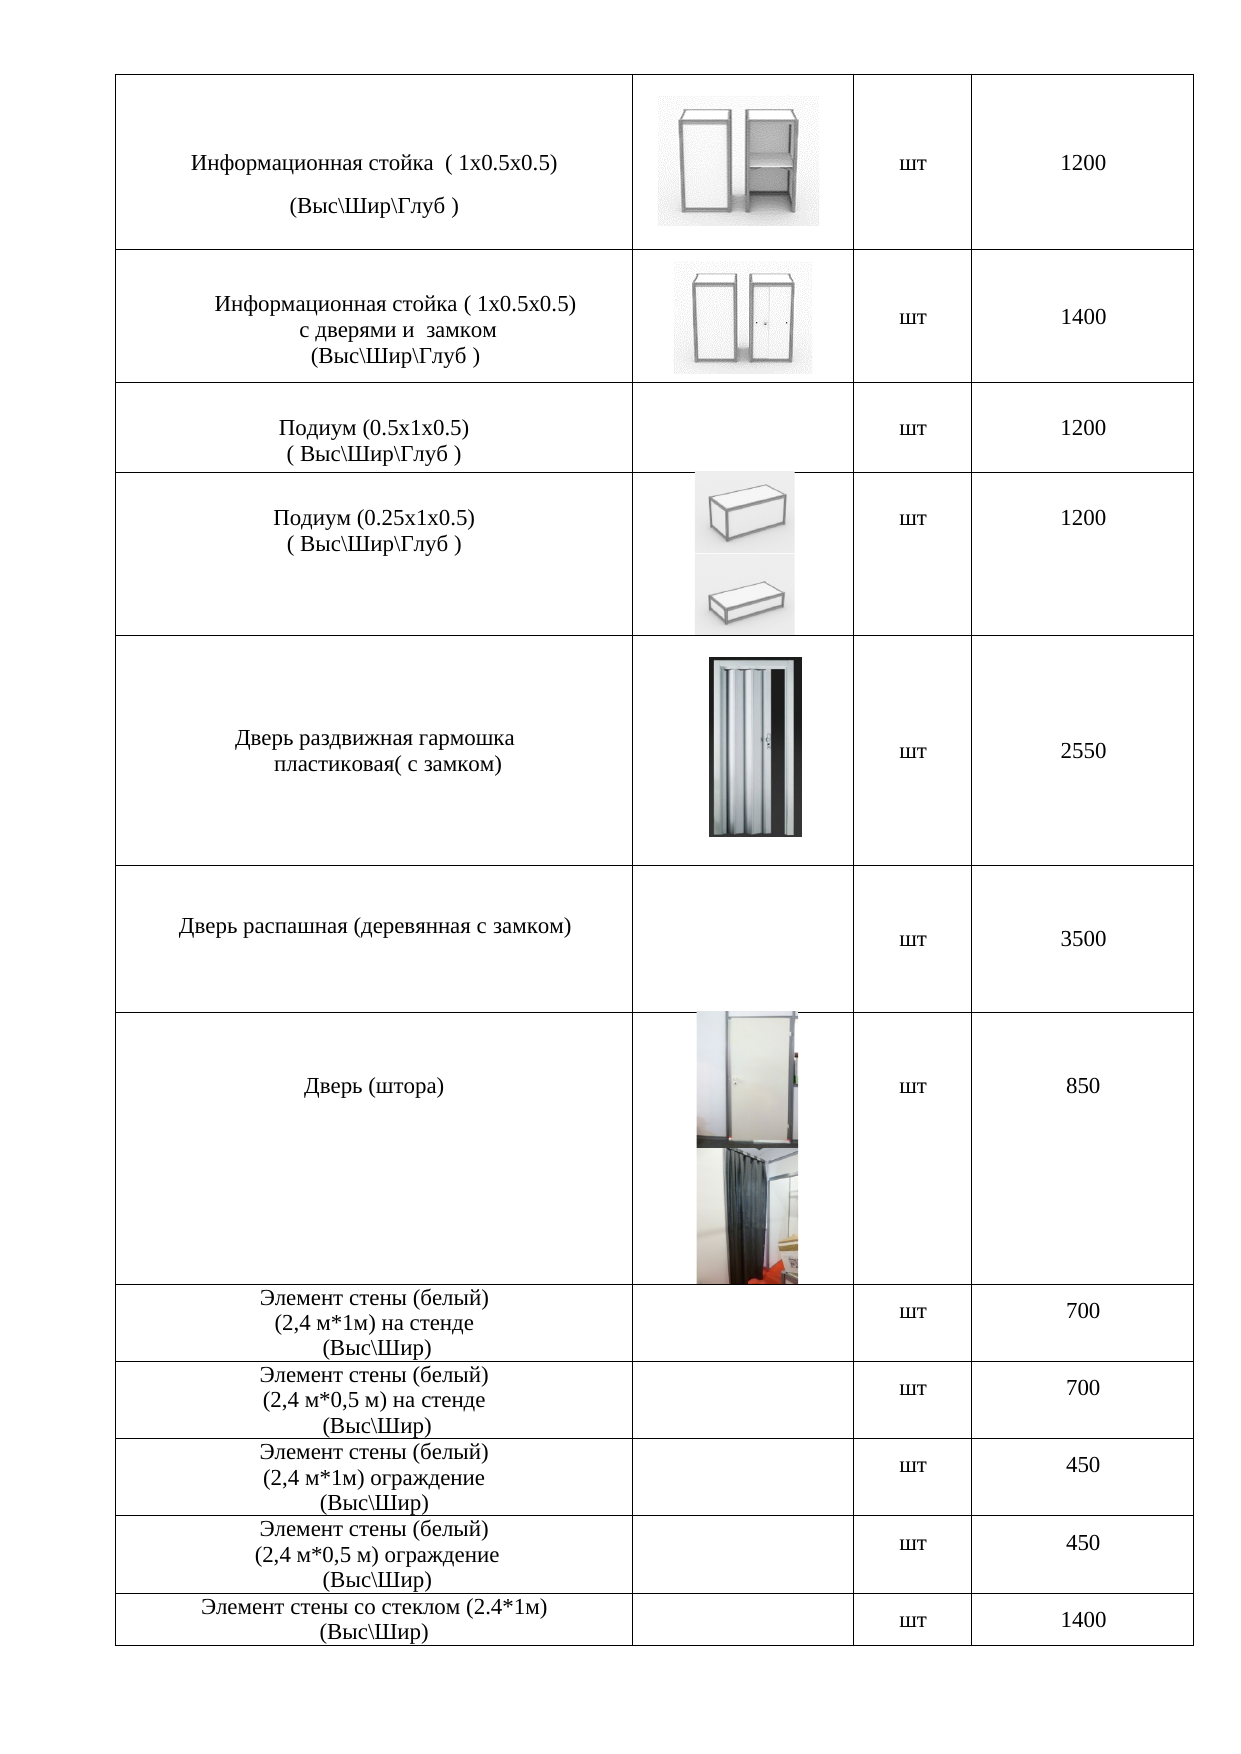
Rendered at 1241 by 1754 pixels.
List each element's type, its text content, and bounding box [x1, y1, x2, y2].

table_cell [633, 1439, 853, 1515]
table_cell шт [854, 866, 971, 1012]
table_cell [799, 1013, 853, 1283]
table_cell шт [854, 1594, 971, 1645]
picture [709, 657, 802, 837]
table_cell [633, 1285, 853, 1361]
table_cell [633, 250, 853, 382]
table_cell [795, 473, 853, 635]
table_cell [633, 75, 853, 249]
picture [673, 261, 813, 374]
picture [657, 95, 820, 226]
table_cell шт [854, 473, 971, 635]
table_cell 700 [972, 1362, 1193, 1438]
table_cell [633, 636, 853, 865]
table_cell шт [854, 636, 971, 865]
table_cell Элемент стены (белый) (2,4 м*1м) на стенде (Выс\Шир) [116, 1285, 632, 1361]
table_cell 2550 [972, 636, 1193, 865]
table_cell [633, 1013, 696, 1283]
table_cell [633, 866, 853, 1012]
table_cell 1200 [972, 473, 1193, 635]
table_cell Информационная стойка ( 1х0.5х0.5) (Выс\Шир\Глуб ) [116, 75, 632, 249]
table_cell шт [854, 1285, 971, 1361]
table_cell шт [854, 1439, 971, 1515]
picture [694, 471, 795, 635]
table_cell [633, 1594, 853, 1645]
table_cell шт [854, 383, 971, 472]
table_cell шт [854, 75, 971, 249]
table_cell Подиум (0.25х1х0.5) ( Выс\Шир\Глуб ) [116, 473, 632, 635]
table_cell Дверь (штора) [116, 1013, 632, 1283]
table_cell [633, 383, 853, 472]
table_cell Элемент стены со стеклом (2.4*1м) (Выс\Шир) [116, 1594, 632, 1645]
picture [696, 1011, 799, 1284]
table_cell 1200 [972, 383, 1193, 472]
table_cell 1400 [972, 250, 1193, 382]
table_cell шт [854, 250, 971, 382]
table_cell Информационная стойка ( 1х0.5х0.5) с дверями и замком (Выс\Шир\Глуб ) [116, 250, 632, 382]
table_cell [633, 1362, 853, 1438]
table_cell 850 [972, 1013, 1193, 1283]
table_cell 450 [972, 1516, 1193, 1593]
table_cell [633, 1516, 853, 1593]
table_cell Элемент стены (белый) (2,4 м*1м) ограждение (Выс\Шир) [116, 1439, 632, 1515]
table_cell [633, 473, 694, 635]
table_cell 1400 [972, 1594, 1193, 1645]
table_cell Дверь раздвижная гармошка пластиковая( с замком) [116, 636, 632, 865]
table_cell шт [854, 1516, 971, 1593]
table_cell 1200 [972, 75, 1193, 249]
table_cell Дверь распашная (деревянная с замком) [116, 866, 632, 1012]
table_cell Элемент стены (белый) (2,4 м*0,5 м) ограждение (Выс\Шир) [116, 1516, 632, 1593]
table_cell 700 [972, 1285, 1193, 1361]
table_cell 3500 [972, 866, 1193, 1012]
table_cell Подиум (0.5х1х0.5) ( Выс\Шир\Глуб ) [116, 383, 632, 472]
table_cell Элемент стены (белый) (2,4 м*0,5 м) на стенде (Выс\Шир) [116, 1362, 632, 1438]
table_cell шт [854, 1013, 971, 1283]
table_cell 450 [972, 1439, 1193, 1515]
table_cell шт [854, 1362, 971, 1438]
